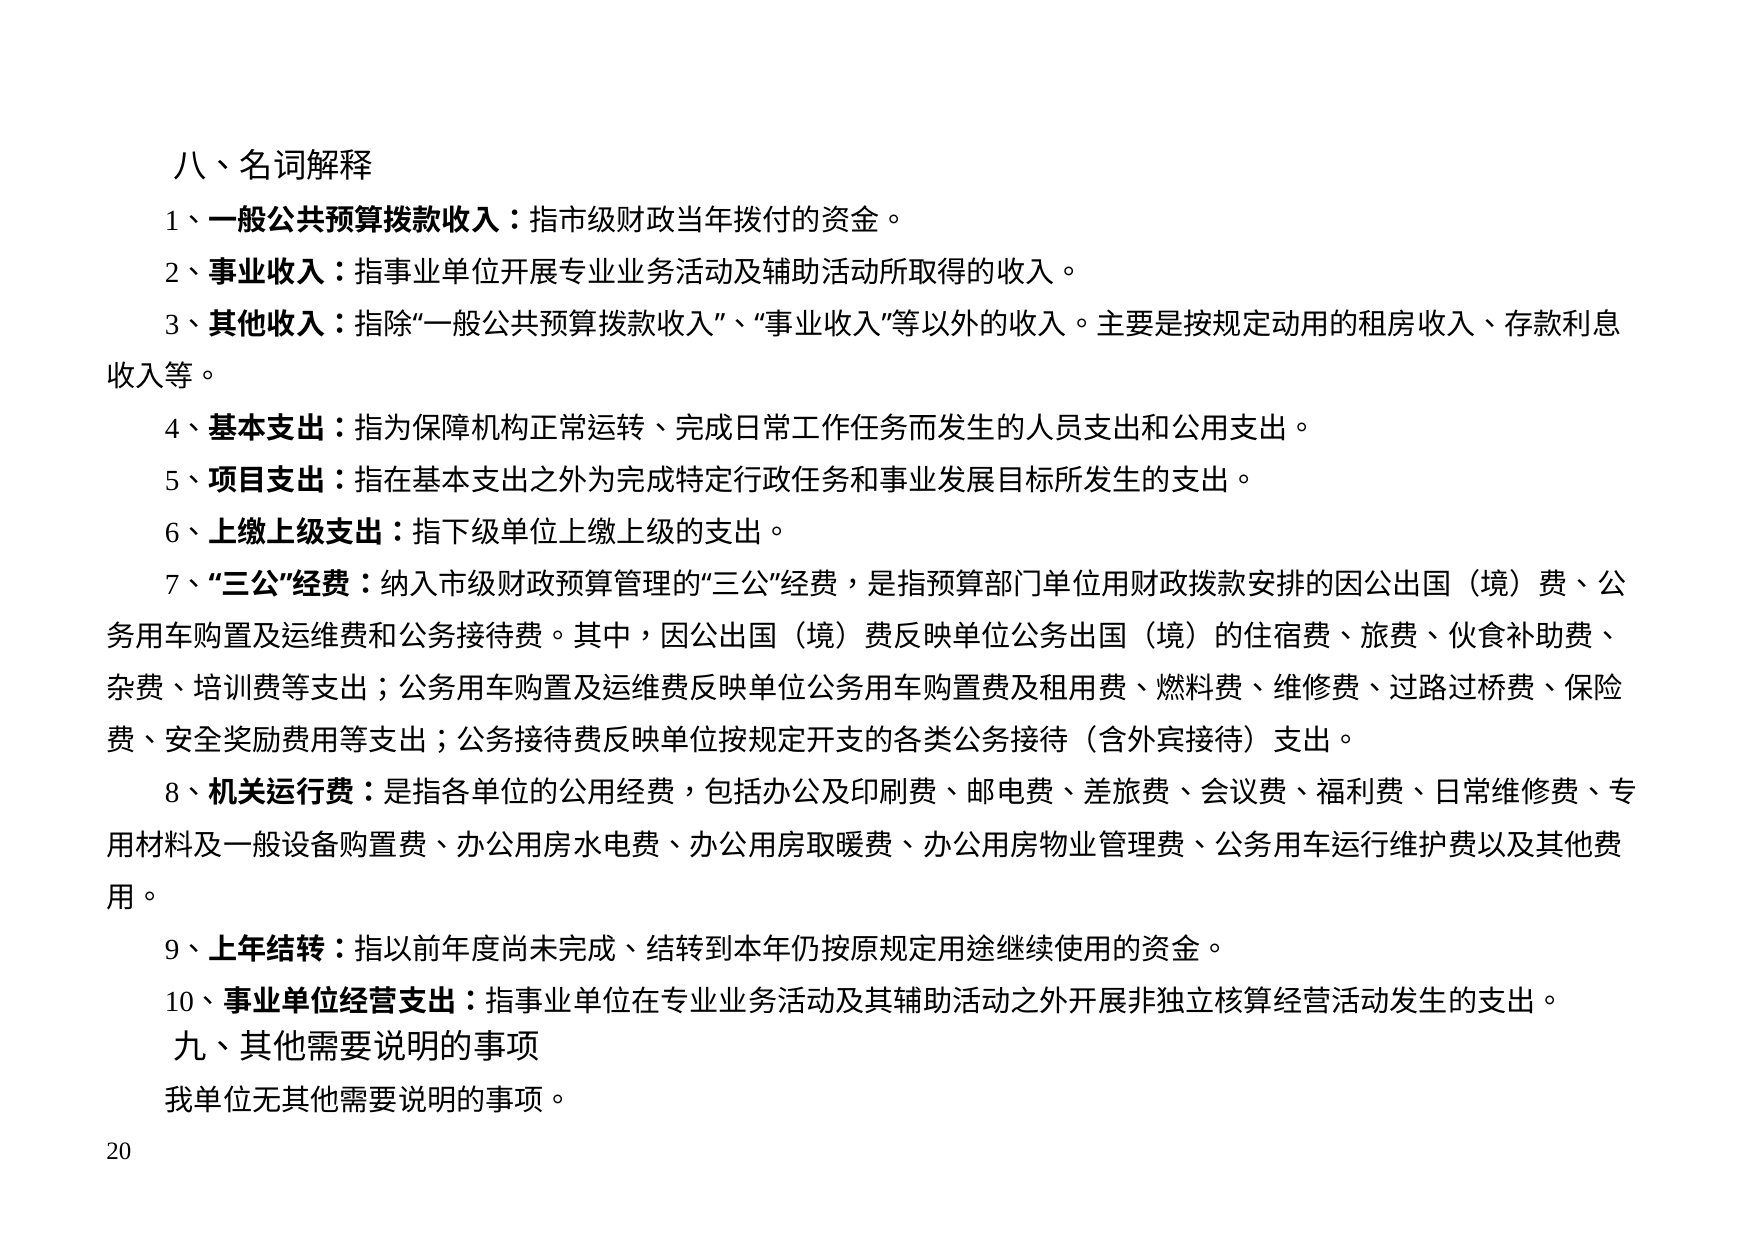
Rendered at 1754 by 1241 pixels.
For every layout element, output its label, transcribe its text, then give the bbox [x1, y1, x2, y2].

text 2、事业收入：指事业单位开展专业业务活动及辅助活动所取得的收入。 [106, 240, 1648, 292]
text 1、一般公共预算拨款收入：指市级财政当年拨付的资金。 [106, 188, 1648, 240]
text 10、事业单位经营支出：指事业单位在专业业务活动及其辅助活动之外开展非独立核算经营活动发生的支出。 [106, 969, 1648, 1022]
text 7、“三公”经费：纳入市级财政预算管理的“三公”经费，是指预算部门单位用财政拨款安排的因公出国（境）费、公务用车购置及运维费和公务接待费。其中，因公出国（境）费反映单位公务出国（境）的住宿费、旅费、伙食补助费、杂费、培训费等支出；公务用车购置及运维费反映单位公务用车购置费及租用费、燃料费、维修费、过路过桥费、保险费、安全奖励费用等支出；公务接待费反映单位按规定开支的各类公务接待（含外宾接待）支出。 [106, 553, 1648, 761]
text 3、其他收入：指除“一般公共预算拨款收入”、“事业收入”等以外的收入。主要是按规定动用的租房收入、存款利息收入等。 [106, 292, 1648, 397]
text 4、基本支出：指为保障机构正常运转、完成日常工作任务而发生的人员支出和公用支出。 [106, 397, 1648, 449]
text 八、名词解释 [106, 142, 1648, 187]
text 9、上年结转：指以前年度尚未完成、结转到本年仍按原规定用途继续使用的资金。 [106, 917, 1648, 969]
text 5、项目支出：指在基本支出之外为完成特定行政任务和事业发展目标所发生的支出。 [106, 449, 1648, 501]
text 我单位无其他需要说明的事项。 [106, 1069, 1648, 1121]
text 6、上缴上级支出：指下级单位上缴上级的支出。 [106, 501, 1648, 553]
text 8、机关运行费：是指各单位的公用经费，包括办公及印刷费、邮电费、差旅费、会议费、福利费、日常维修费、专用材料及一般设备购置费、办公用房水电费、办公用房取暖费、办公用房物业管理费、公务用车运行维护费以及其他费用。 [106, 761, 1648, 917]
text 九、其他需要说明的事项 [106, 1023, 1648, 1068]
